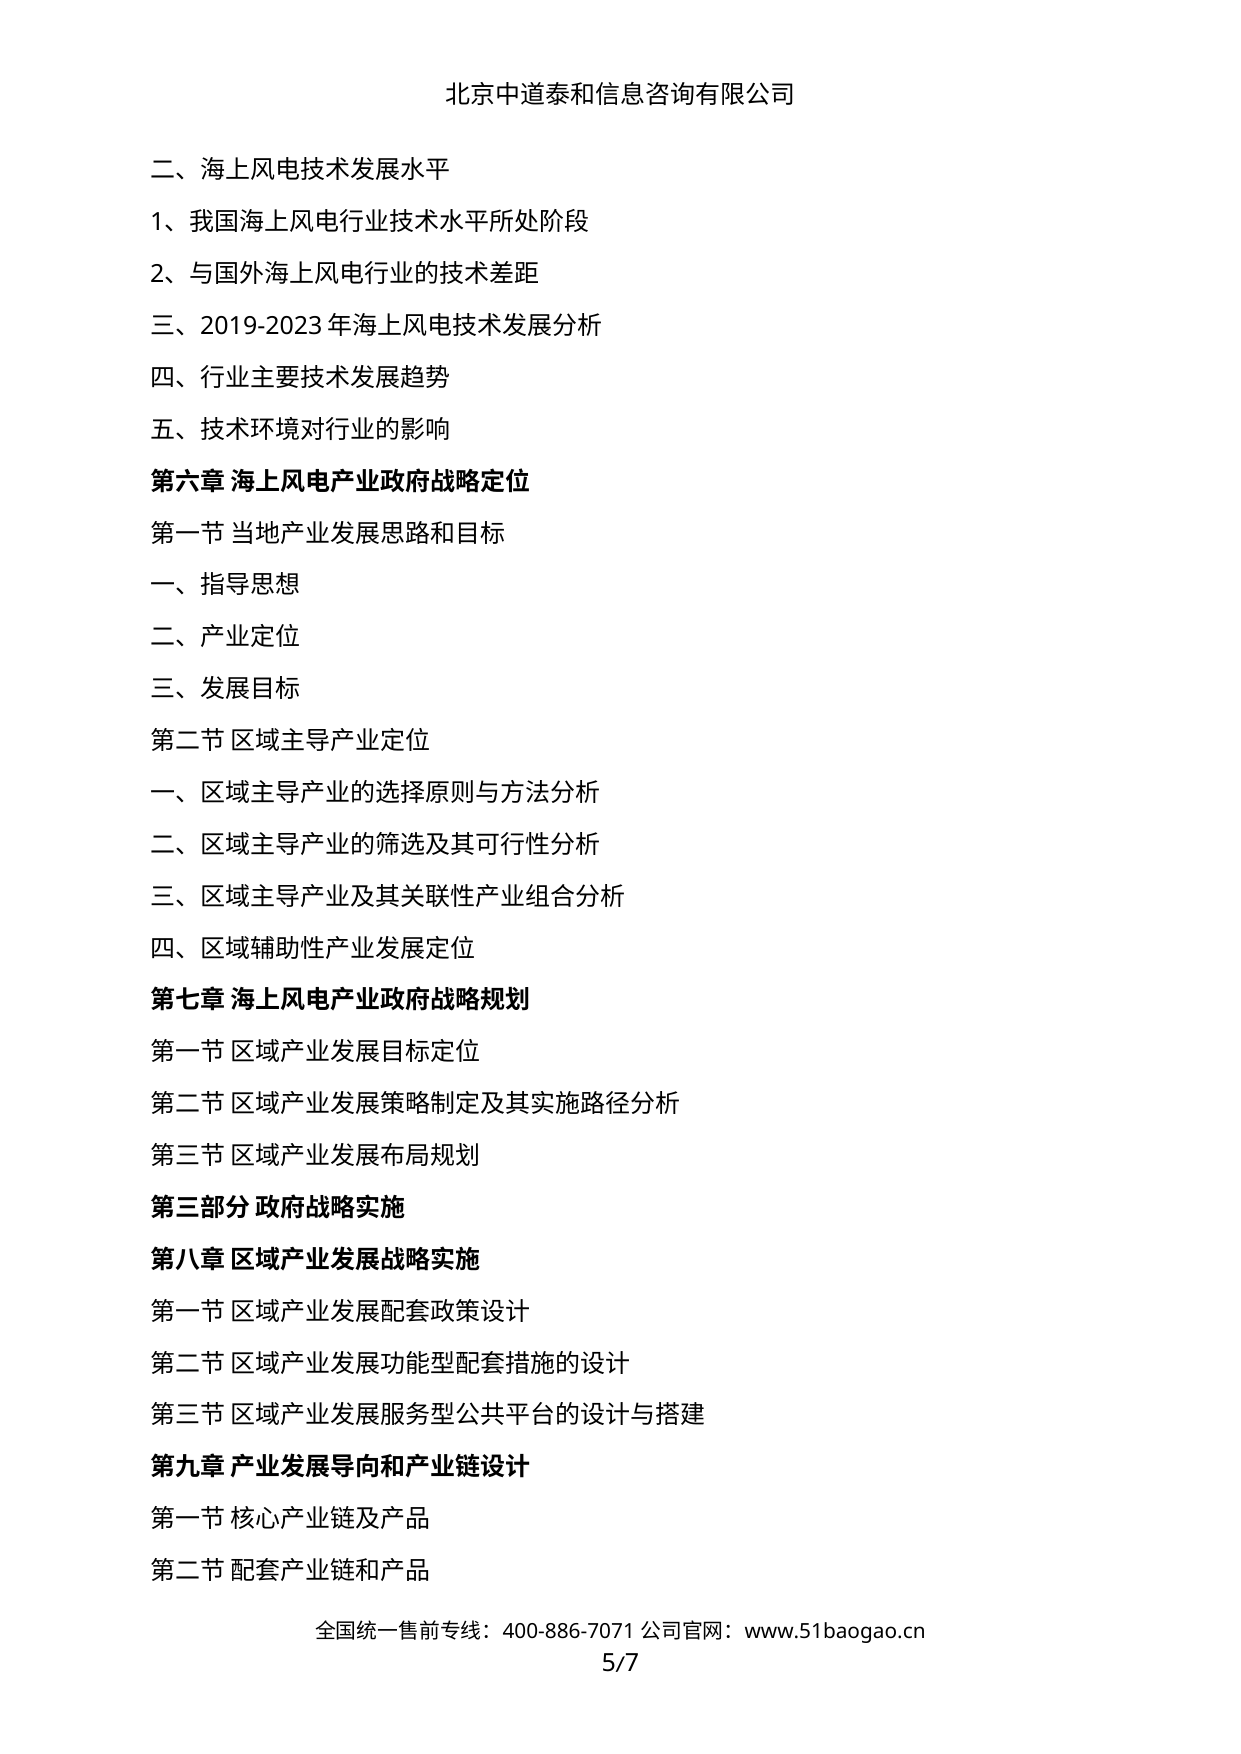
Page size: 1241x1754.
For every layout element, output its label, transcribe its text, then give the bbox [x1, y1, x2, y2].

text 第二节 区域产业发展功能型配套措施的设计 [150, 1343, 1090, 1379]
text 四、行业主要技术发展趋势 [150, 357, 1090, 394]
text 第三部分 政府战略实施 [150, 1187, 1090, 1224]
text 四、区域辅助性产业发展定位 [150, 928, 1090, 964]
text 三、2019-2023年海上风电技术发展分析 [150, 306, 1090, 342]
text 第一节 区域产业发展目标定位 [150, 1032, 1090, 1068]
text 一、指导思想 [150, 565, 1090, 601]
text 三、区域主导产业及其关联性产业组合分析 [150, 876, 1090, 912]
text 第九章 产业发展导向和产业链设计 [150, 1447, 1090, 1483]
text 第一节 当地产业发展思路和目标 [150, 513, 1090, 549]
text 第二节 配套产业链和产品 [150, 1551, 1090, 1587]
text 1、我国海上风电行业技术水平所处阶段 [150, 202, 1090, 238]
text 一、区域主导产业的选择原则与方法分析 [150, 772, 1090, 809]
text 第六章 海上风电产业政府战略定位 [150, 461, 1090, 497]
text 第二节 区域主导产业定位 [150, 721, 1090, 757]
text 2、与国外海上风电行业的技术差距 [150, 254, 1090, 290]
text 五、技术环境对行业的影响 [150, 409, 1090, 446]
text 二、区域主导产业的筛选及其可行性分析 [150, 824, 1090, 861]
text 第三节 区域产业发展布局规划 [150, 1136, 1090, 1172]
text 第八章 区域产业发展战略实施 [150, 1239, 1090, 1276]
text 第一节 核心产业链及产品 [150, 1499, 1090, 1535]
text 第七章 海上风电产业政府战略规划 [150, 980, 1090, 1016]
text 第一节 区域产业发展配套政策设计 [150, 1291, 1090, 1327]
text 第三节 区域产业发展服务型公共平台的设计与搭建 [150, 1395, 1090, 1431]
text 二、产业定位 [150, 617, 1090, 653]
text 二、海上风电技术发展水平 [150, 150, 1090, 186]
text 三、发展目标 [150, 669, 1090, 705]
text 第二节 区域产业发展策略制定及其实施路径分析 [150, 1084, 1090, 1120]
